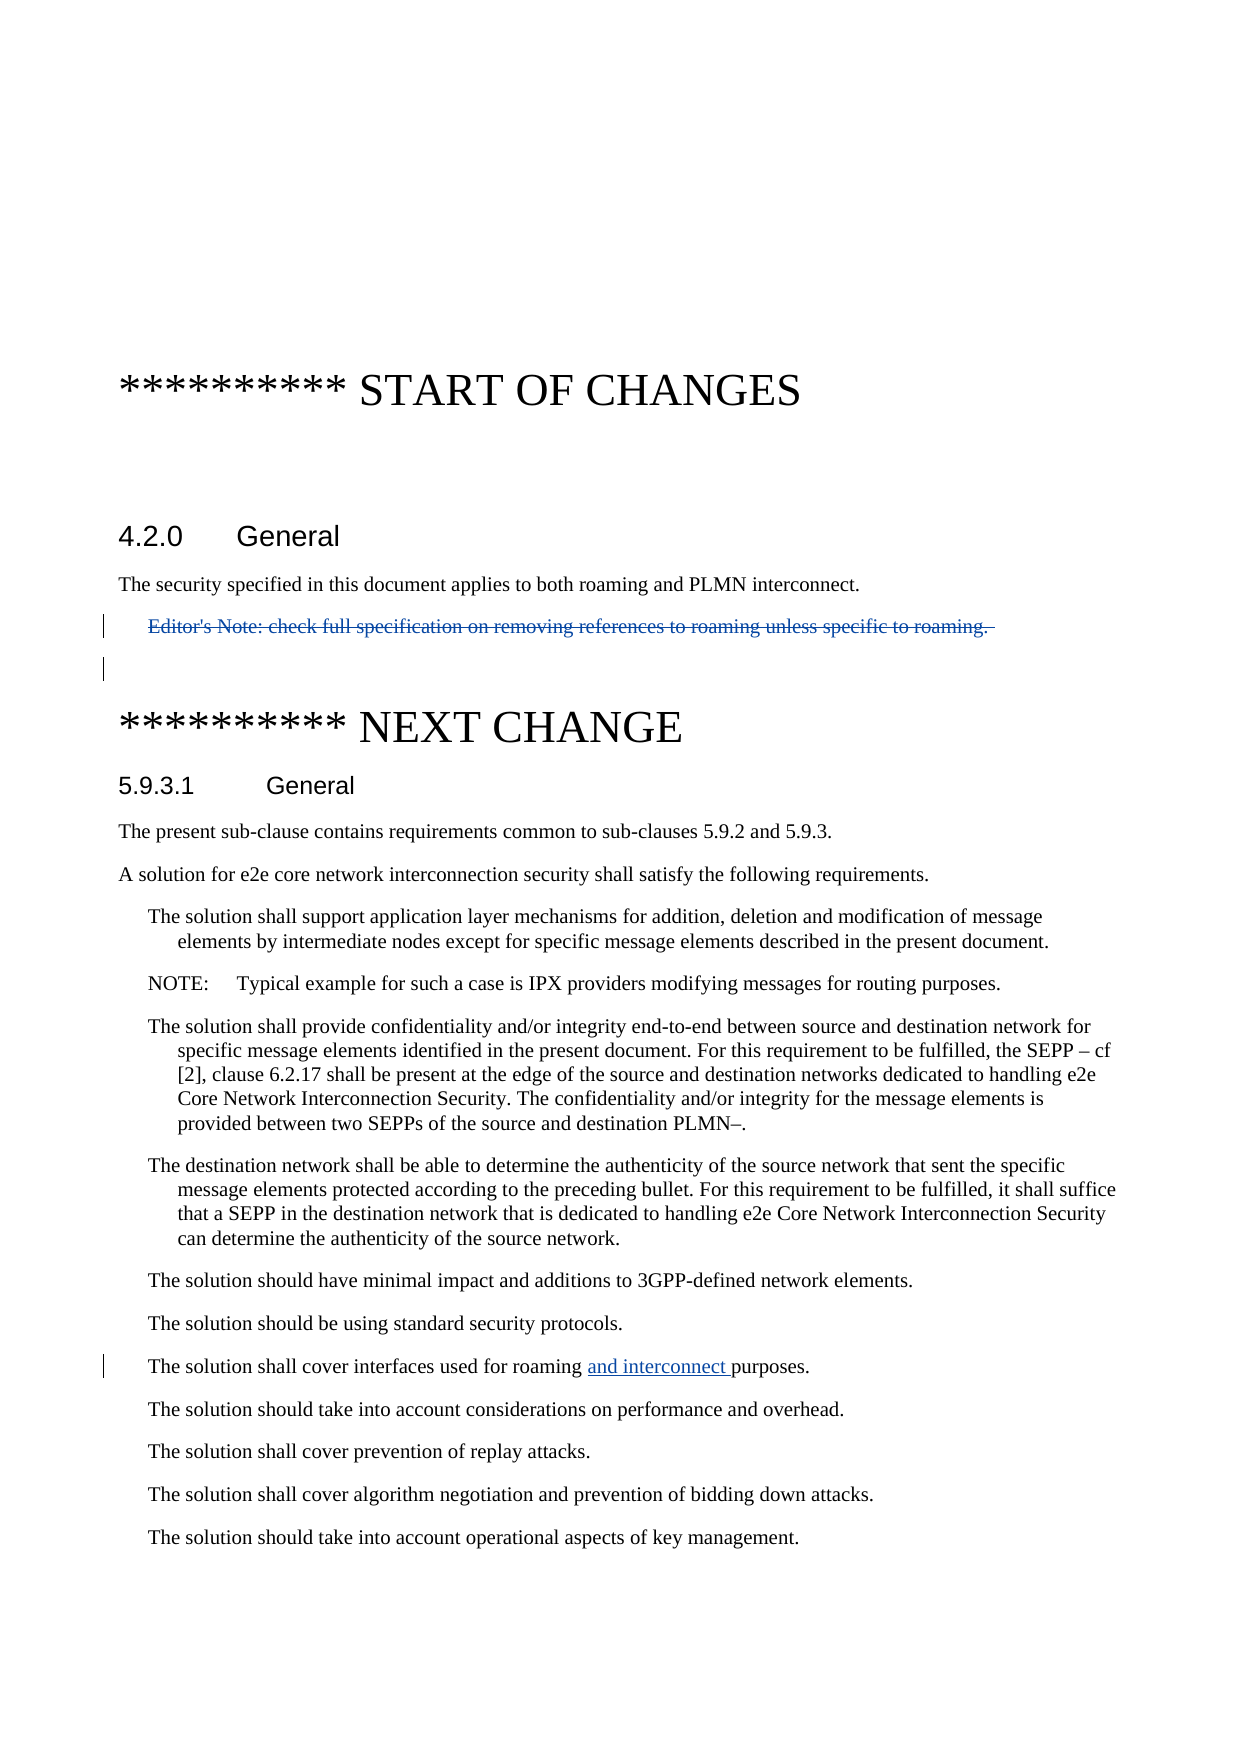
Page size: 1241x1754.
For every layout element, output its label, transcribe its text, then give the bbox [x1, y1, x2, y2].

text The solution shall support application layer mechanisms for addition, deletion and modification of message elements by intermediate nodes except for specific message elements described in the present document. [148, 904, 1122, 953]
text The solution should take into account operational aspects of key management. [148, 1525, 1122, 1549]
text A solution for e2e core network interconnection security shall satisfy the following requirements. [118, 862, 1122, 886]
text 4.2.0 General [118, 519, 1122, 553]
text The solution shall provide confidentiality and/or integrity end-to-end between source and destination network for specific message elements identified in the present document. For this requirement to be fulfilled, the SEPP – cf [2], clause 6.2.17 shall be present at the edge of the source and destination networks dedicated to handling e2e Core Network Interconnection Security. The confidentiality and/or integrity for the message elements is provided between two SEPPs of the source and destination PLMN–. [148, 1014, 1122, 1134]
text ********** START OF CHANGES [118, 362, 1122, 415]
text 5.9.3.1 General [118, 771, 1122, 800]
text NOTE: Typical example for such a case is IPX providers modifying messages for routing purposes. [148, 971, 1122, 995]
text The solution shall cover prevention of replay attacks. [148, 1439, 1122, 1463]
text The present sub-clause contains requirements common to sub-clauses 5.9.2 and 5.9.3. [118, 819, 1122, 843]
text The solution shall cover interfaces used for roaming purposes. [148, 1354, 1122, 1378]
text The destination network shall be able to determine the authenticity of the source network that sent the specific message elements protected according to the preceding bullet. For this requirement to be fulfilled, it shall suffice that a SEPP in the destination network that is dedicated to handling e2e Core Network Interconnection Security can determine the authenticity of the source network. [148, 1153, 1122, 1249]
text ********** NEXT CHANGE [118, 700, 1122, 753]
text The solution should be using standard security protocols. [148, 1311, 1122, 1335]
text The solution should have minimal impact and additions to 3GPP-defined network elements. [148, 1268, 1122, 1292]
text The solution shall cover algorithm negotiation and prevention of bidding down attacks. [148, 1482, 1122, 1506]
text The solution should take into account considerations on performance and overhead. [148, 1397, 1122, 1421]
text The security specified in this document applies to both roaming and PLMN interconnect. [118, 571, 1122, 596]
